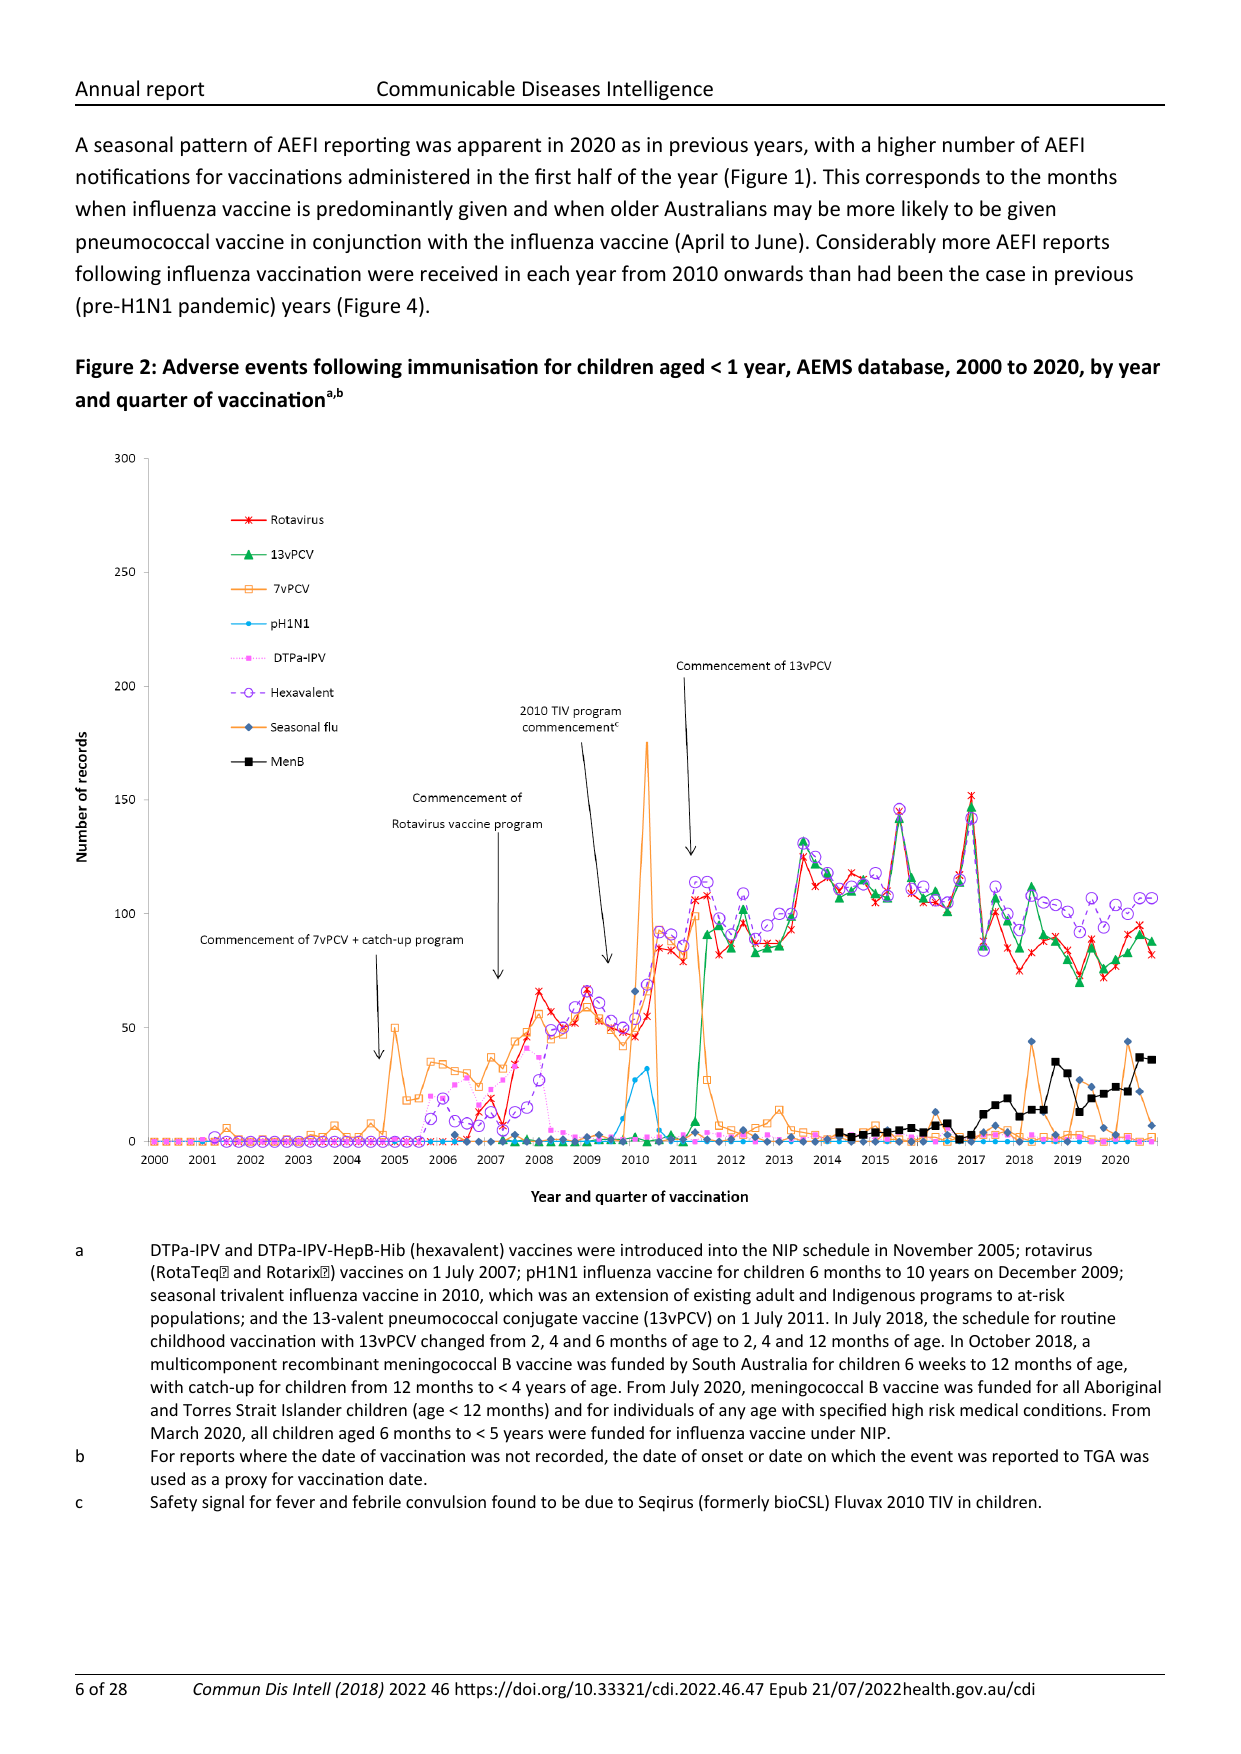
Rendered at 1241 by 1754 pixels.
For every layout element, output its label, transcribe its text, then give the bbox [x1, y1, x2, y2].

picture [75, 446, 1162, 1205]
text c Safety signal for fever and febrile convulsion found to be due to Seqirus (formerly bioCSL) Fluvax 2010 TIV in children. [75, 1490, 1165, 1513]
text a DTPa-IPV and DTPa-IPV-HepB-Hib (hexavalent) vaccines were introduced into the NIP schedule in November 2005; rotavirus (RotaTeq and Rotarix) vaccines on 1 July 2007; pH1N1 influenza vaccine for children 6 months to 10 years on December 2009; seasonal trivalent influenza vaccine in 2010, which was an extension of existing adult and Indigenous programs to at-risk populations; and the 13-valent pneumococcal conjugate vaccine (13vPCV) on 1 July 2011. In July 2018, the schedule for routine childhood vaccination with 13vPCV changed from 2, 4 and 6 months of age to 2, 4 and 12 months of age. In October 2018, a multicomponent recombinant meningococcal B vaccine was funded by South Australia for children 6 weeks to 12 months of age, with catch-up for children from 12 months to ˂ 4 years of age. From July 2020, meningococcal B vaccine was funded for all Aboriginal and Torres Strait Islander children (age < 12 months) and for individuals of any age with specified high risk medical conditions. From March 2020, all children aged 6 months to < 5 years were funded for influenza vaccine under NIP. [75, 1238, 1165, 1444]
text A seasonal pattern of AEFI reporting was apparent in 2020 as in previous years, with a higher number of AEFI notifications for vaccinations administered in the first half of the year (Figure 1). This corresponds to the months when influenza vaccine is predominantly given and when older Australians may be more likely to be given pneumococcal vaccine in conjunction with the influenza vaccine (April to June). Considerably more AEFI reports following influenza vaccination were received in each year from 2010 onwards than had been the case in previous (pre-H1N1 pandemic) years (Figure 4). [75, 130, 1165, 319]
text b For reports where the date of vaccination was not recorded, the date of onset or date on which the event was reported to TGA was used as a proxy for vaccination date. [75, 1444, 1165, 1490]
text Figure 2: Adverse events following immunisation for children aged < 1 year, AEMS database, 2000 to 2020, by year and quarter of vaccinationa,b [75, 352, 1165, 413]
